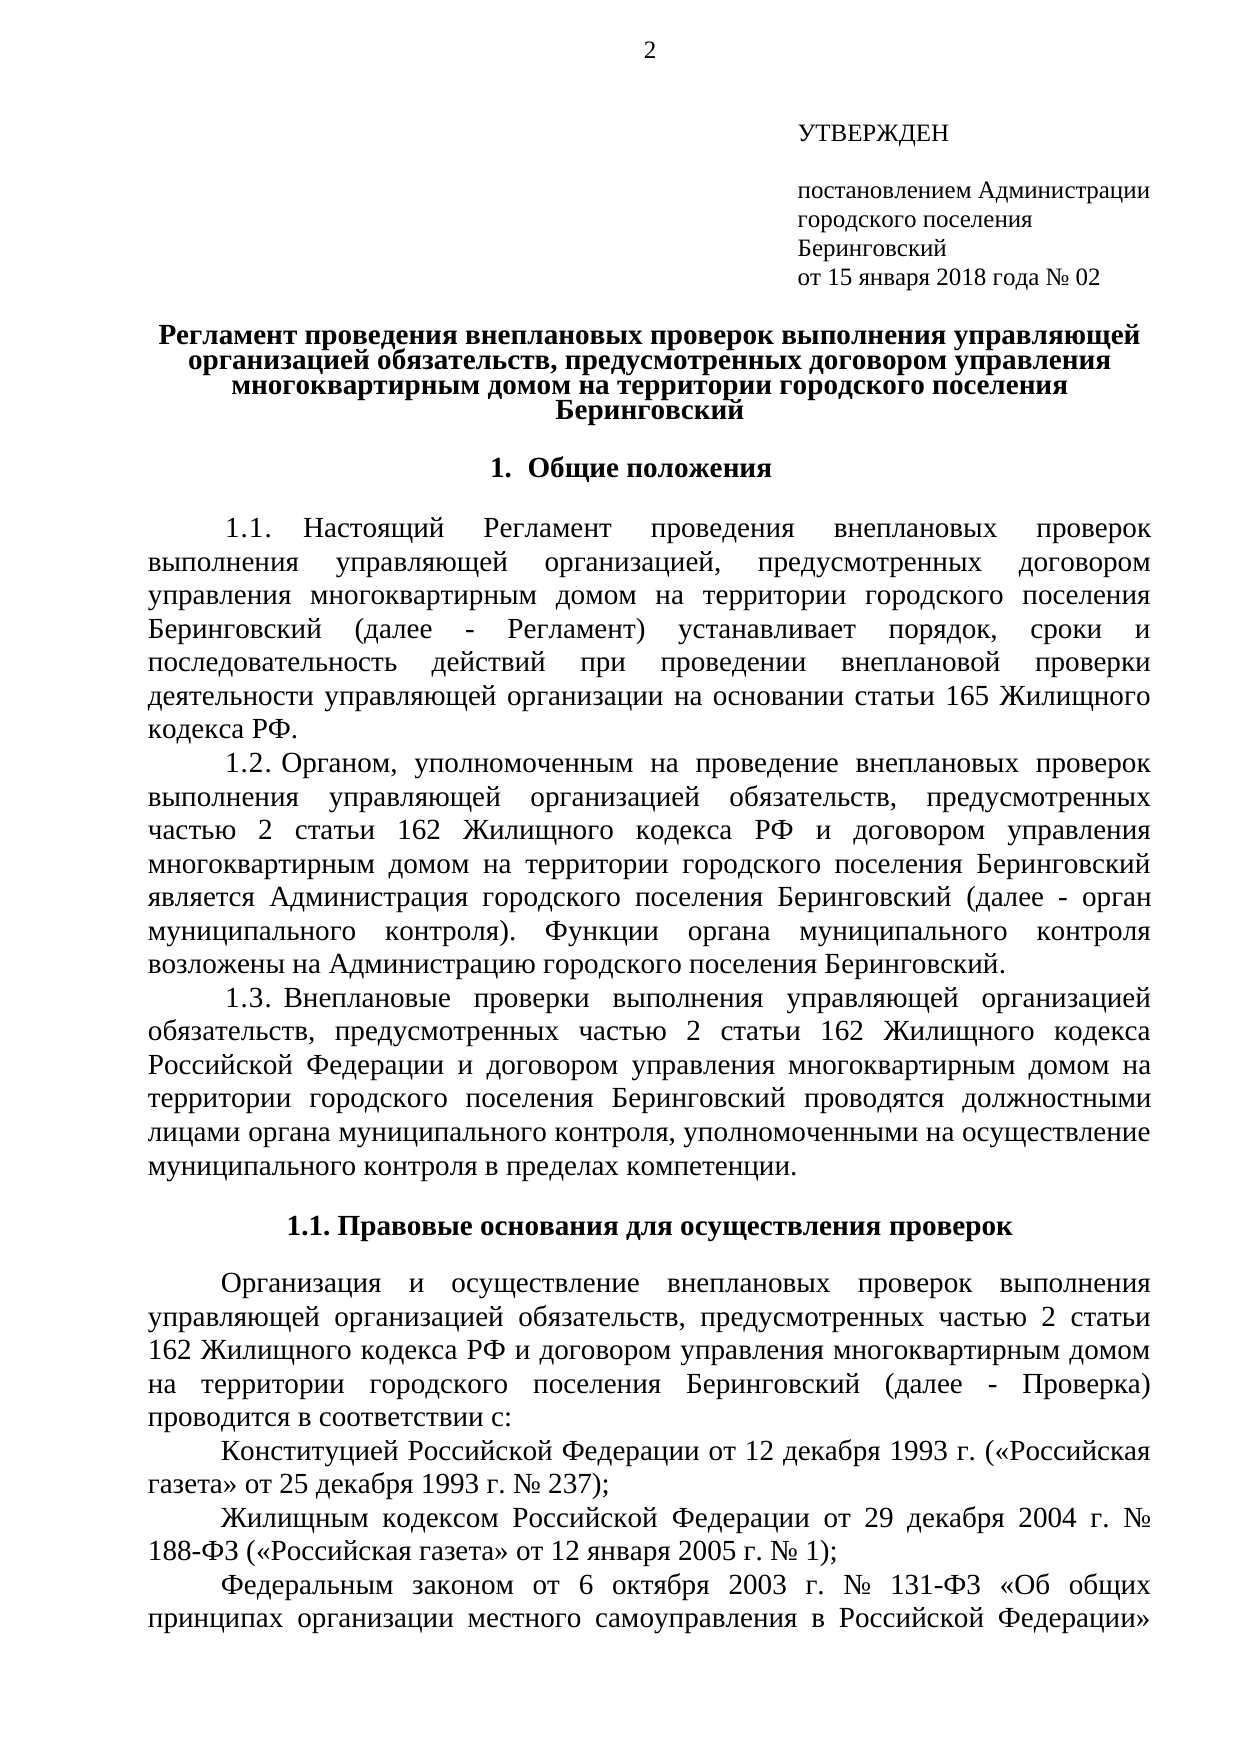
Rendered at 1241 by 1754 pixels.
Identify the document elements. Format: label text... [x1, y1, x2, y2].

text Жилищным кодексом Российской Федерации от 29 декабря 2004 г. № 188-ФЗ («Российская газета» от 12 января 2005 г. № 1); [148, 1500, 1152, 1567]
text 1.1. Правовые основания для осуществления проверок [148, 1208, 1152, 1241]
text Конституцией Российской Федерации от 12 декабря 1993 г. («Российская газета» от 25 декабря 1993 г. № 237); [148, 1433, 1152, 1500]
list Общие положения [110, 451, 1152, 484]
text Организация и осуществление внеплановых проверок выполнения управляющей организацией обязательств, предусмотренных частью 2 статьи 162 Жилищного кодекса РФ и договором управления многоквартирным домом на территории городского поселения Беринговский (далее - Проверка) проводится в соответствии с: [148, 1265, 1152, 1433]
text постановлением Администрации городского поселения Беринговский [797, 176, 1152, 262]
text УТВЕРЖДЕН [797, 118, 1152, 147]
text от 15 января 2018 года № 02 [797, 262, 1152, 291]
list Внеплановые проверки выполнения управляющей организацией обязательств, предусмотренных частью 2 статьи 162 Жилищного кодекса Российской Федерации и договором управления многоквартирным домом на территории городского поселения Беринговский проводятся должностными лицами органа муниципального контроля, уполномоченными на осуществление муниципального контроля в пределах компетенции. [148, 980, 1152, 1181]
list Органом, уполномоченным на проведение внеплановых проверок выполнения управляющей организацией обязательств, предусмотренных частью 2 статьи 162 Жилищного кодекса РФ и договором управления многоквартирным домом на территории городского поселения Беринговский является Администрация городского поселения Беринговский (далее - орган муниципального контроля). Функции органа муниципального контроля возложены на Администрацию городского поселения Беринговский. [148, 745, 1152, 980]
list Настоящий Регламент проведения внеплановых проверок выполнения управляющей организацией, предусмотренных договором управления многоквартирным домом на территории городского поселения Беринговский (далее - Регламент) устанавливает порядок, сроки и последовательность действий при проведении внеплановой проверки деятельности управляющей организации на основании статьи 165 Жилищного кодекса РФ. [148, 510, 1152, 745]
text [148, 1567, 1152, 1634]
text Регламент проведения внеплановых проверок выполнения управляющей организацией обязательств, предусмотренных договором управления многоквартирным домом на территории городского поселения Беринговский [148, 324, 1152, 424]
